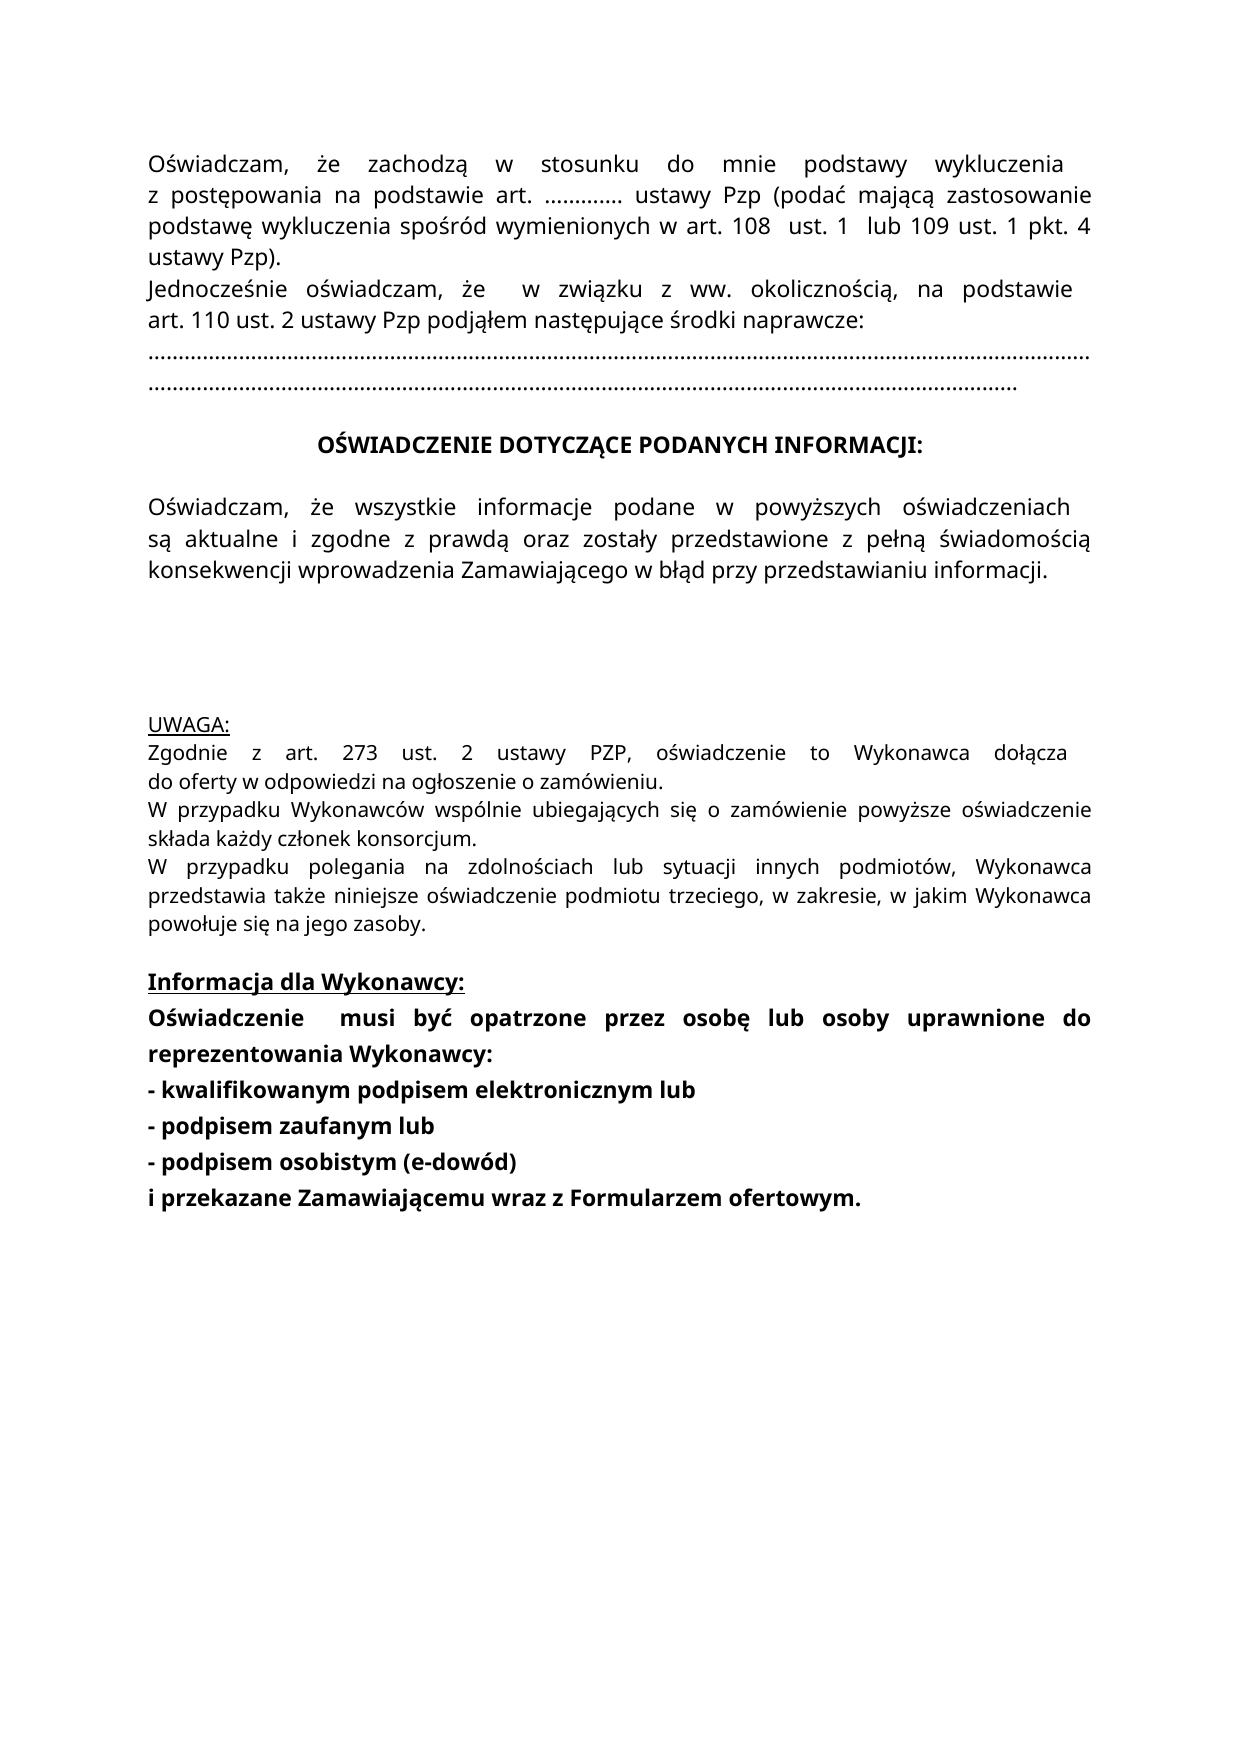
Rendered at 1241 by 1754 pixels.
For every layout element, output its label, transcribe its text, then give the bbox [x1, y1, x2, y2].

text OŚWIADCZENIE DOTYCZĄCE PODANYCH INFORMACJI: [148, 429, 1093, 460]
text Zgodnie z art. 273 ust. 2 ustawy PZP, oświadczenie to Wykonawca dołącza do oferty w odpowiedzi na ogłoszenie o zamówieniu. [148, 738, 1093, 795]
text i przekazane Zamawiającemu wraz z Formularzem ofertowym. [148, 1182, 1093, 1213]
text - podpisem zaufanym lub [148, 1110, 1093, 1141]
text W przypadku polegania na zdolnościach lub sytuacji innych podmiotów, Wykonawca przedstawia także niniejsze oświadczenie podmiotu trzeciego, w zakresie, w jakim Wykonawca powołuje się na jego zasoby. [148, 852, 1093, 938]
text UWAGA: [148, 710, 1093, 738]
text Oświadczam, że zachodzą w stosunku do mnie podstawy wykluczenia z postępowania na podstawie art. …………. ustawy Pzp (podać mającą zastosowanie podstawę wykluczenia spośród wymienionych w art. 108 ust. 1 lub 109 ust. 1 pkt. 4 ustawy Pzp). [148, 148, 1093, 273]
text - podpisem osobistym (e-dowód) [148, 1146, 1093, 1177]
text ………………………………………………………………………………………………………………………………………………………………………………………………………………………………………………………………………… [148, 335, 1093, 398]
text Jednocześnie oświadczam, że w związku z ww. okolicznością, na podstawie art. 110 ust. 2 ustawy Pzp podjąłem następujące środki naprawcze: [148, 273, 1093, 335]
text - kwalifikowanym podpisem elektronicznym lub [148, 1074, 1093, 1105]
text Oświadczam, że wszystkie informacje podane w powyższych oświadczeniach są aktualne i zgodne z prawdą oraz zostały przedstawione z pełną świadomością konsekwencji wprowadzenia Zamawiającego w błąd przy przedstawianiu informacji. [148, 491, 1093, 585]
text W przypadku Wykonawców wspólnie ubiegających się o zamówienie powyższe oświadczenie składa każdy członek konsorcjum. [148, 795, 1093, 852]
text Informacja dla Wykonawcy: [148, 966, 1093, 997]
text Oświadczenie musi być opatrzone przez osobę lub osoby uprawnione do reprezentowania Wykonawcy: [148, 1002, 1093, 1069]
